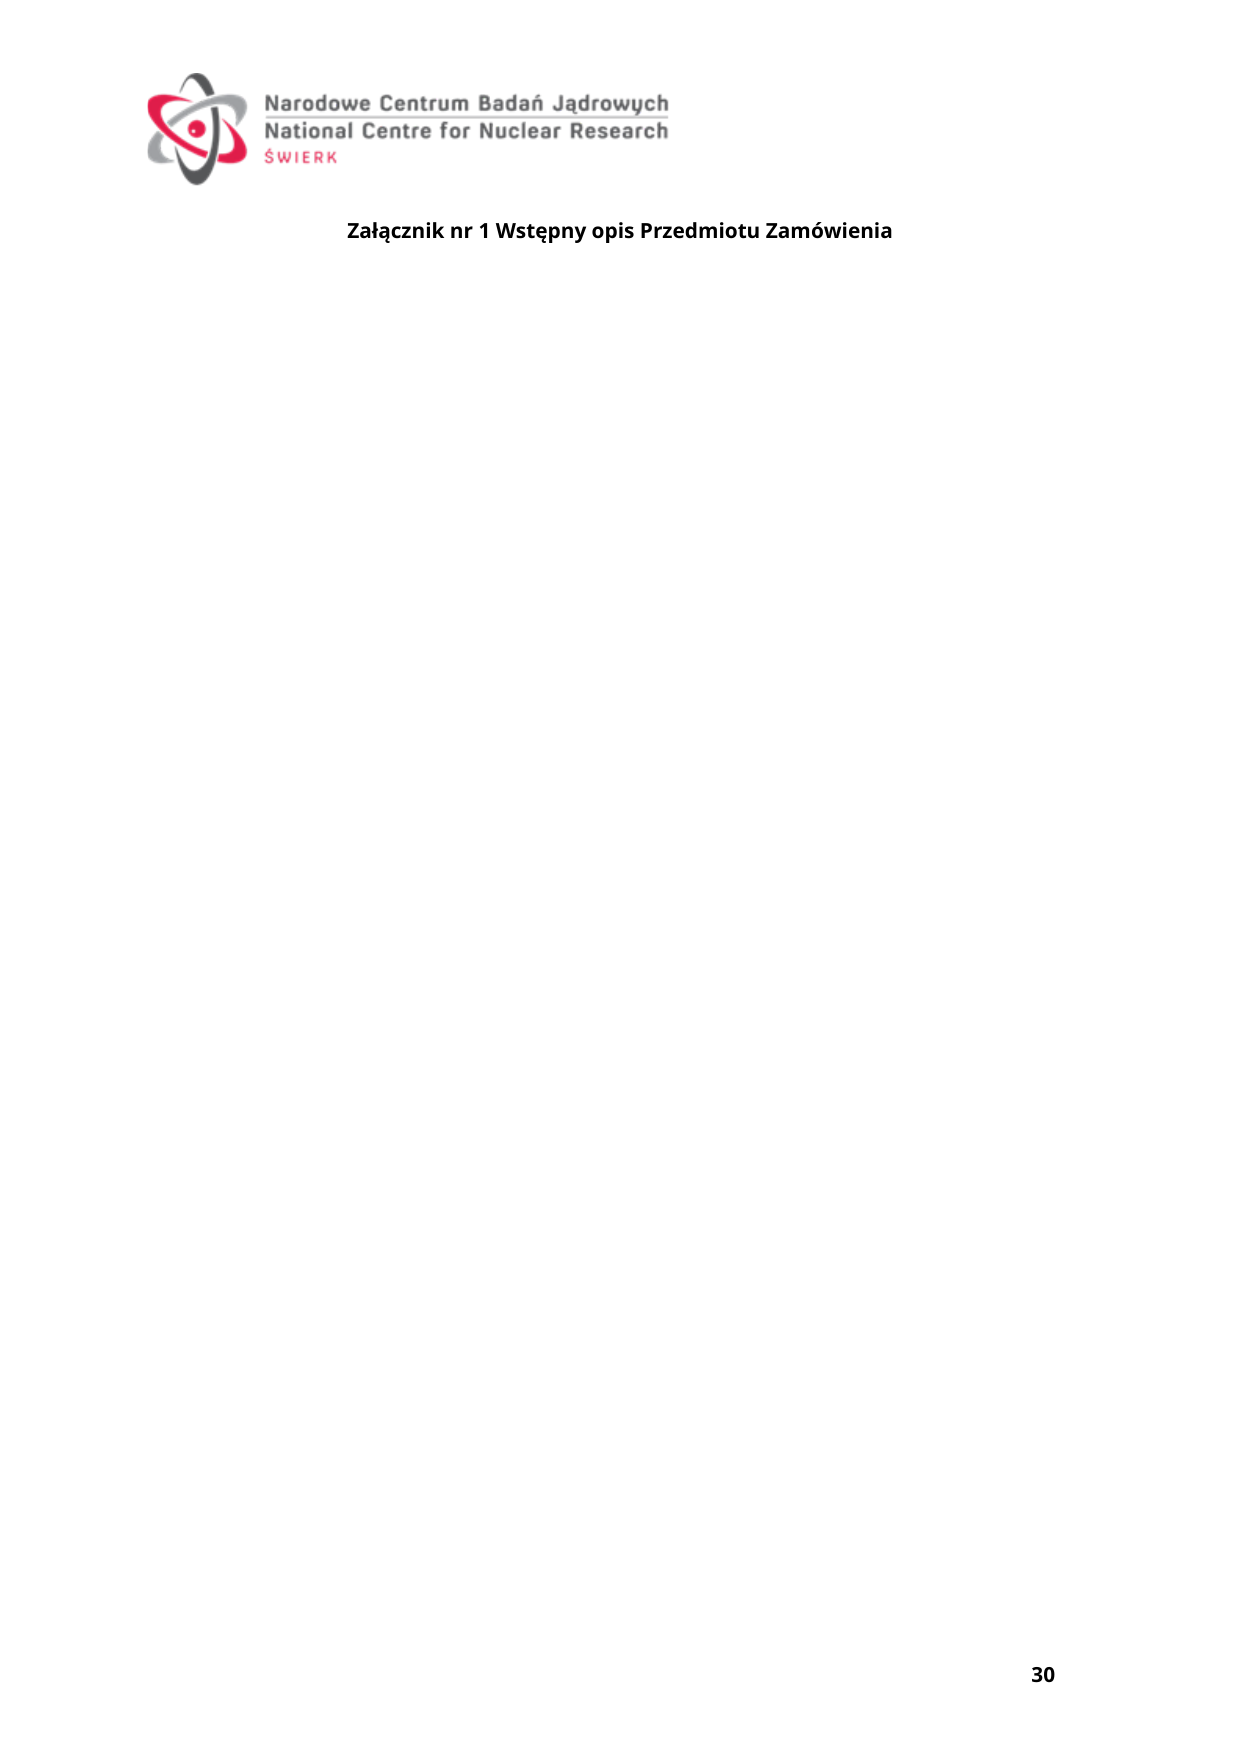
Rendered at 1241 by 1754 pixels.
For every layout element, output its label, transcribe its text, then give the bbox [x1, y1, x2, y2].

text Załącznik nr 1 Wstępny opis Przedmiotu Zamówienia [148, 216, 1092, 244]
picture [147, 73, 670, 187]
